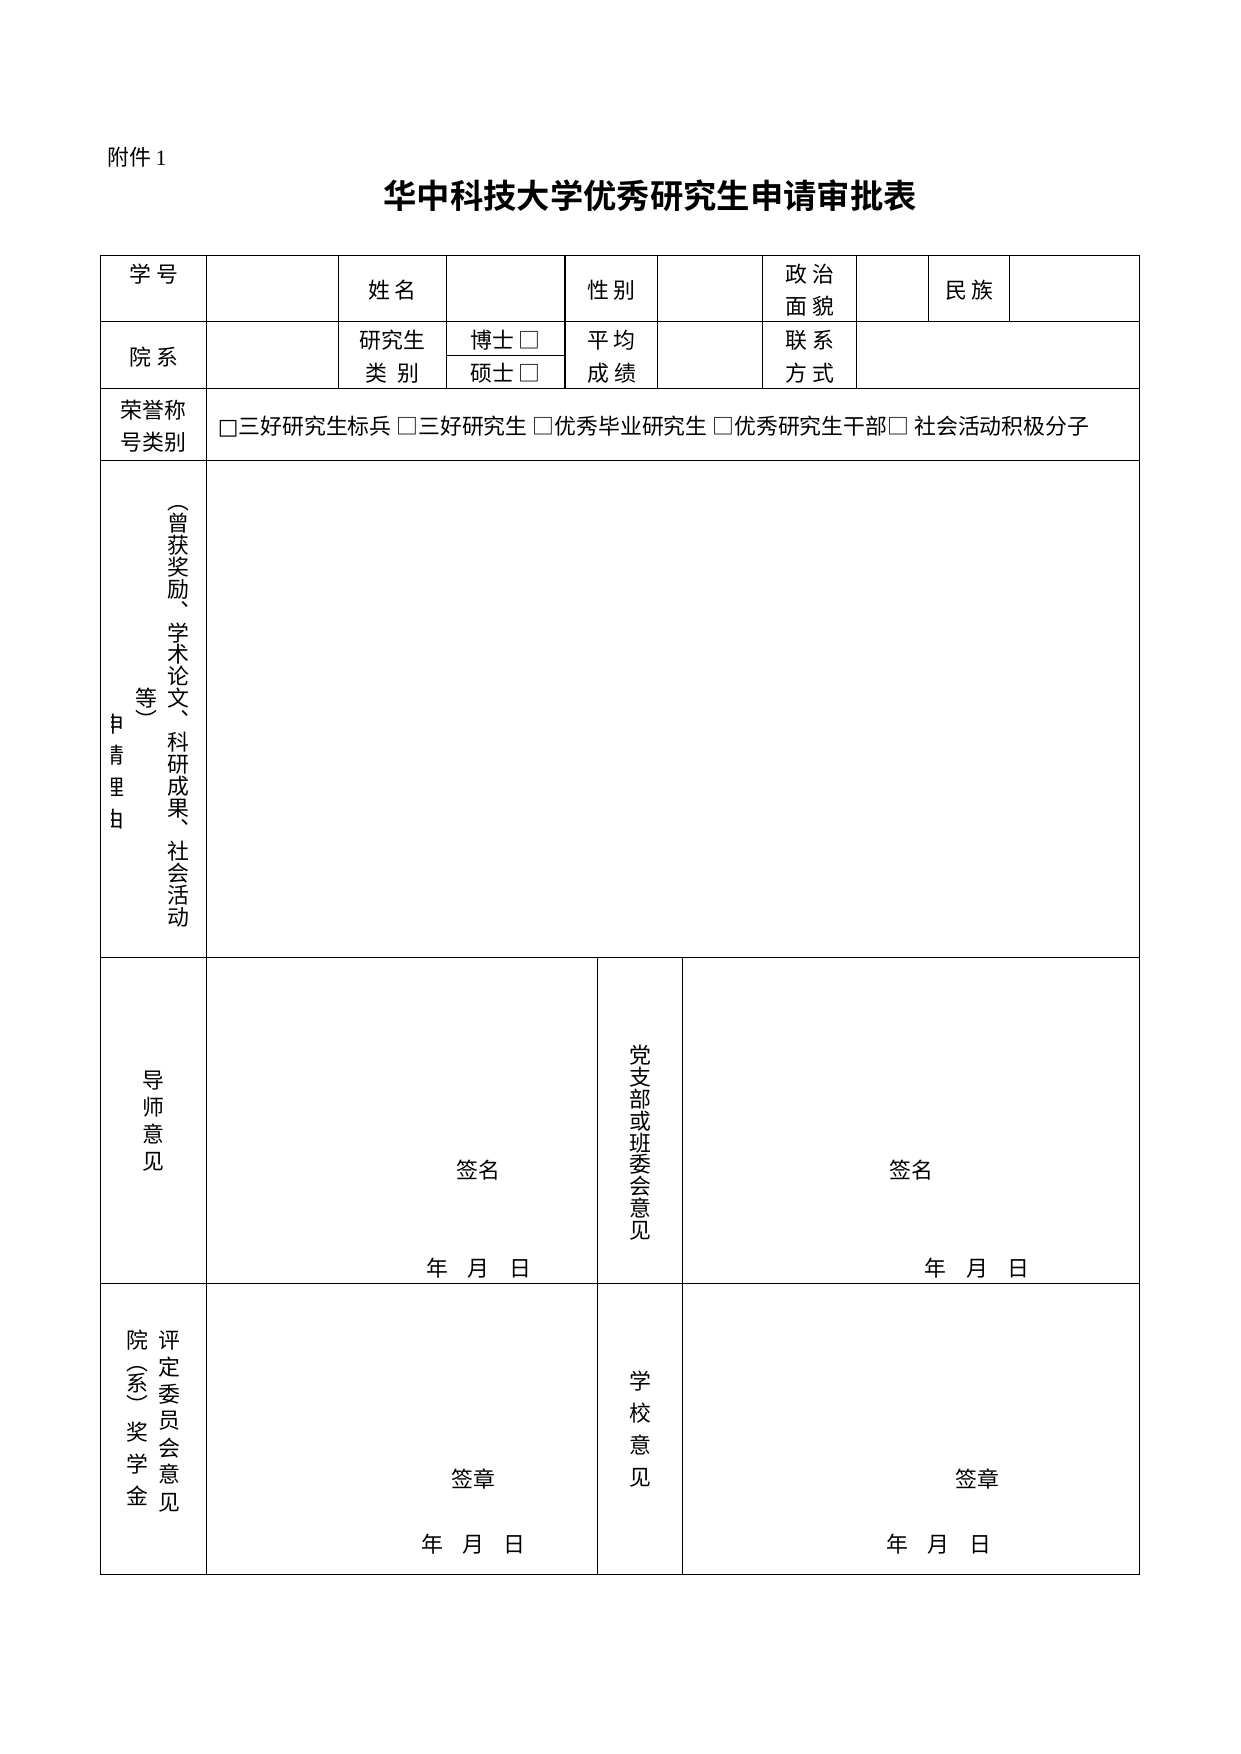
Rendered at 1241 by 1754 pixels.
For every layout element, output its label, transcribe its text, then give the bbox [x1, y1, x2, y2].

table_cell 院 系 [101, 322, 206, 388]
table_cell [857, 322, 1139, 388]
table_header [857, 256, 928, 321]
table_cell [658, 322, 762, 388]
table_cell （曾获奖励、学术论文、科研成果、社会活动等） 申 请 理 由 [101, 461, 206, 957]
table_cell 党支部或班委会意见 [598, 958, 682, 1283]
table_header [447, 256, 564, 321]
table_cell 签章 年 月 日 [207, 1284, 597, 1573]
table_cell 签章 年 月 日 [683, 1284, 1139, 1573]
table_cell 硕士 □ [447, 356, 564, 388]
table_cell 荣誉称号类别 [101, 389, 206, 460]
table_cell □三好研究生标兵 □三好研究生 □优秀毕业研究生 □优秀研究生干部□ 社会活动积极分子 [207, 389, 1139, 460]
table_cell 平 均 成 绩 [566, 322, 657, 388]
table_cell 联 系 方 式 [763, 322, 856, 388]
table_cell 评 定 委 员 会 意 见 院（系） 奖 学 金 [101, 1284, 206, 1573]
table_header 政 治 面 貌 [763, 256, 856, 321]
table_header 姓 名 [339, 256, 446, 321]
table_cell 博士 □ [447, 322, 564, 355]
text 华中科技大学优秀研究生申请审批表 [207, 162, 1092, 227]
table_cell [207, 322, 338, 388]
table_cell 签名 年 月 日 [683, 958, 1139, 1283]
table_header 民 族 [929, 256, 1009, 321]
table_header 性 别 [566, 256, 657, 321]
table_cell 导 师 意 见 [101, 958, 206, 1283]
table_cell 签名 年 月 日 [207, 958, 597, 1283]
table_header [1010, 256, 1139, 321]
table_cell 学 校 意 见 [598, 1284, 682, 1573]
table_cell [207, 461, 1139, 957]
table_header 学 号 [101, 256, 206, 321]
table_header [658, 256, 762, 321]
table_header [207, 256, 338, 321]
table_cell 研究生 类 别 [339, 322, 446, 388]
